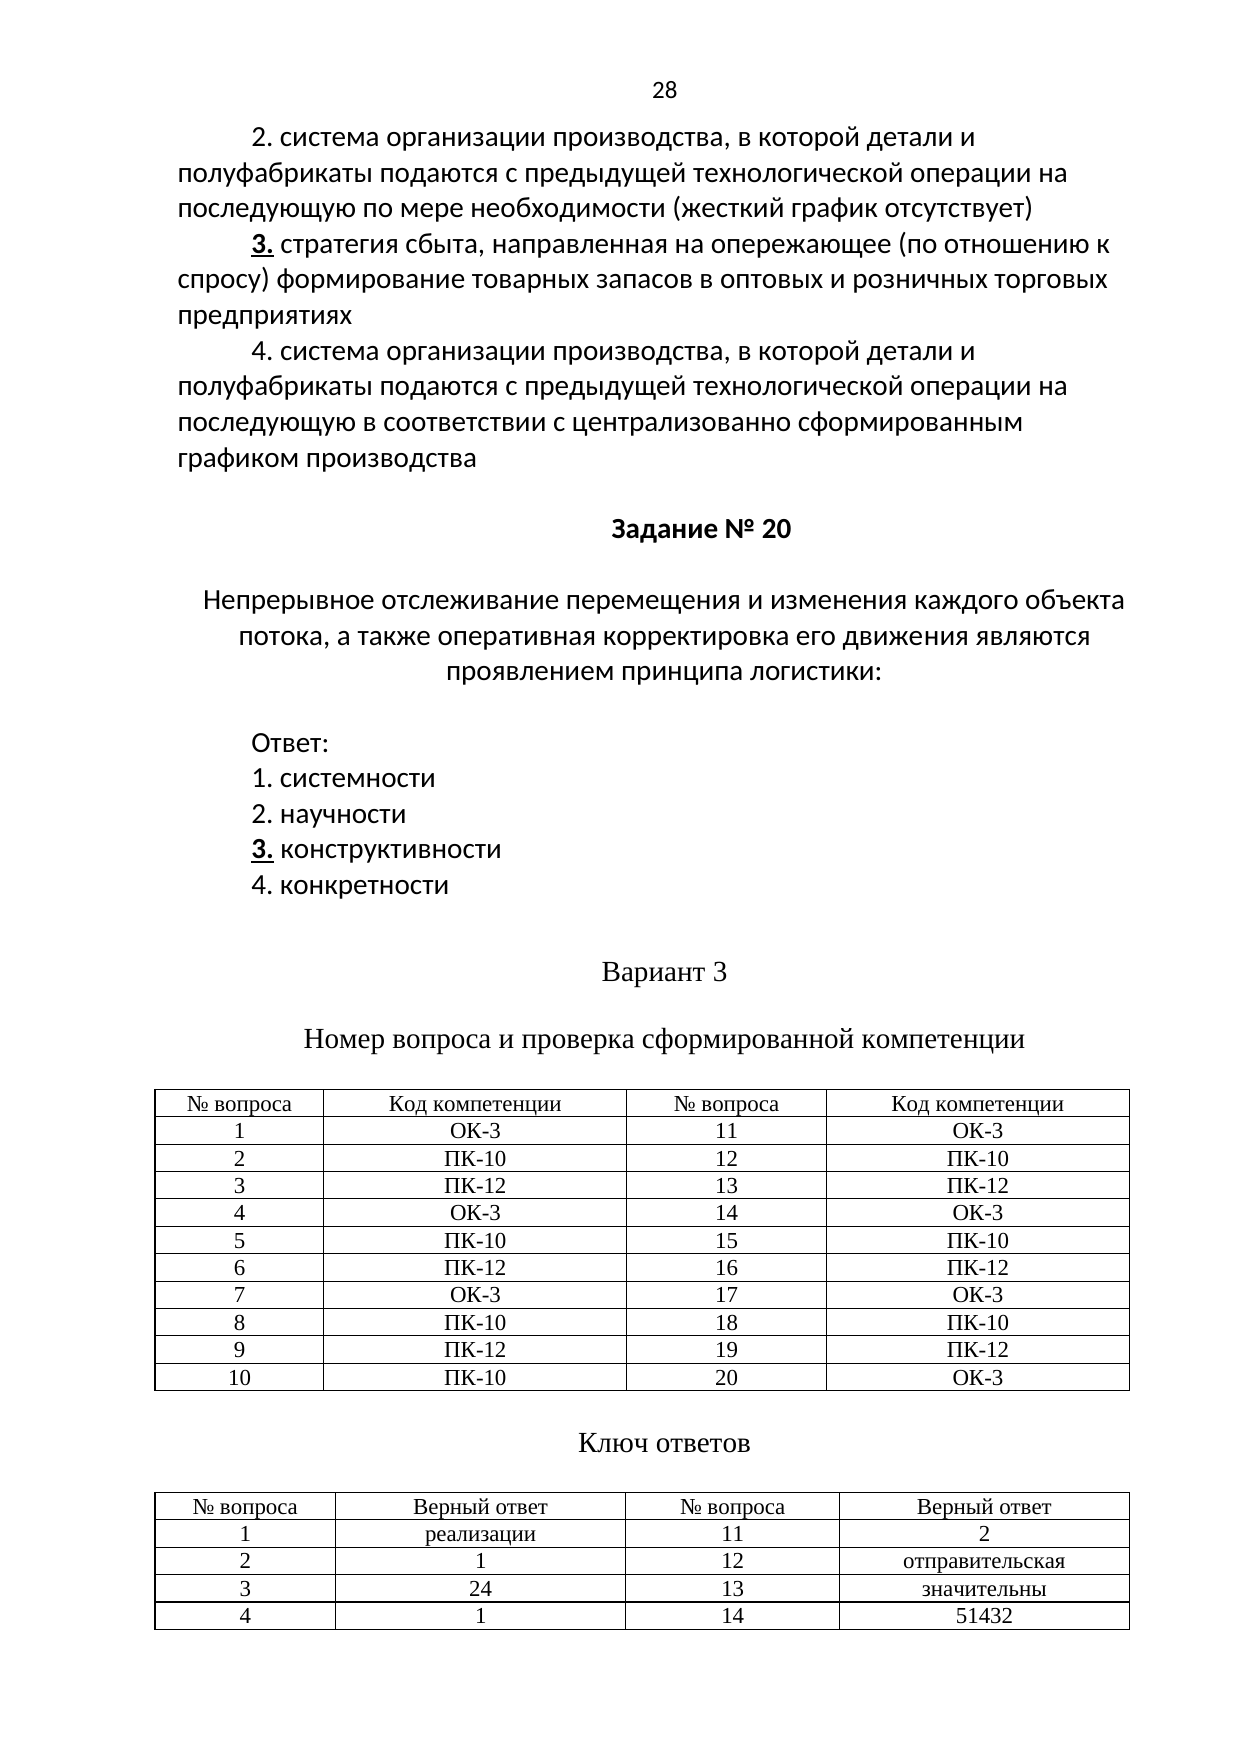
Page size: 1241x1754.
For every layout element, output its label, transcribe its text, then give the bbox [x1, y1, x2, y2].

text Непрерывное отслеживание перемещения и изменения каждого объекта потока, а также оперативная корректировка его движения являются проявлением принципа логистики: [177, 581, 1152, 688]
table_header Верный ответ [336, 1493, 625, 1519]
table_header Верный ответ [840, 1493, 1129, 1519]
table_cell 2 [156, 1548, 335, 1574]
table_cell отправительская [840, 1548, 1129, 1574]
text 3. конструктивности [177, 831, 1152, 866]
table_cell ОК-3 [827, 1364, 1129, 1390]
table_cell 15 [627, 1227, 826, 1253]
table_cell ПК-10 [827, 1309, 1129, 1335]
text Задание № 20 [177, 510, 1152, 546]
table_cell 19 [627, 1336, 826, 1363]
text Номер вопроса и проверка сформированной компетенции [177, 1022, 1152, 1055]
table_cell 2 [156, 1145, 323, 1171]
table_cell реализации [336, 1520, 625, 1547]
table_header № вопроса [156, 1493, 335, 1519]
table_cell 14 [627, 1199, 826, 1226]
table_header № вопроса [626, 1493, 839, 1519]
text 4. конкретности [177, 866, 1152, 902]
table_cell ПК-12 [324, 1254, 626, 1281]
table_cell ПК-12 [827, 1336, 1129, 1363]
table_cell ПК-10 [324, 1227, 626, 1253]
table_cell ПК-12 [324, 1172, 626, 1198]
table_cell 7 [156, 1282, 323, 1308]
table_cell 2 [840, 1520, 1129, 1547]
text 2. система организации производства, в которой детали и полуфабрикаты подаются с предыдущей технологической операции на последующую по мере необходимости (жесткий график отсутствует) [177, 118, 1152, 225]
text Вариант 3 [177, 954, 1152, 988]
table_cell ОК-3 [827, 1282, 1129, 1308]
table_cell ПК-12 [324, 1336, 626, 1363]
table_cell ПК-12 [827, 1254, 1129, 1281]
table_cell ПК-10 [827, 1145, 1129, 1171]
table_cell 11 [626, 1520, 839, 1547]
table_cell ПК-10 [324, 1309, 626, 1335]
table_cell 24 [336, 1575, 625, 1601]
table_header Код компетенции [827, 1090, 1129, 1116]
table_cell 4 [156, 1603, 335, 1629]
table_cell 17 [627, 1282, 826, 1308]
table_cell ОК-3 [827, 1117, 1129, 1143]
table_cell ОК-3 [324, 1282, 626, 1308]
table_cell ПК-10 [827, 1227, 1129, 1253]
table_cell 5 [156, 1227, 323, 1253]
table_cell 3 [156, 1575, 335, 1601]
table_header № вопроса [156, 1090, 323, 1116]
table_cell 4 [156, 1199, 323, 1226]
table_cell 8 [156, 1309, 323, 1335]
table_cell 11 [627, 1117, 826, 1143]
table_cell ПК-12 [827, 1172, 1129, 1198]
text 1. системности [177, 759, 1152, 795]
table_cell 9 [156, 1336, 323, 1363]
table_cell 12 [627, 1145, 826, 1171]
text 4. система организации производства, в которой детали и полуфабрикаты подаются с предыдущей технологической операции на последующую в соответствии с централизованно сформированным графиком производства [177, 332, 1152, 474]
table_cell 13 [627, 1172, 826, 1198]
table_cell значительны [840, 1575, 1129, 1601]
text 3. стратегия сбыта, направленная на опережающее (по отношению к спросу) формирование товарных запасов в оптовых и розничных торговых предприятиях [177, 225, 1152, 332]
text Ответ: [177, 724, 1152, 759]
text Ключ ответов [177, 1425, 1152, 1458]
table_cell ОК-3 [324, 1117, 626, 1143]
table_cell 51432 [840, 1603, 1129, 1629]
table_cell ПК-10 [324, 1364, 626, 1390]
table_cell 12 [626, 1548, 839, 1574]
table_cell ПК-10 [324, 1145, 626, 1171]
table_cell ОК-3 [324, 1199, 626, 1226]
table_cell 1 [336, 1548, 625, 1574]
table_cell 14 [626, 1603, 839, 1629]
text 2. научности [177, 795, 1152, 831]
table_header Код компетенции [324, 1090, 626, 1116]
table_cell 18 [627, 1309, 826, 1335]
table_header № вопроса [627, 1090, 826, 1116]
table_cell 6 [156, 1254, 323, 1281]
table_cell 1 [336, 1603, 625, 1629]
table_cell 10 [156, 1364, 323, 1390]
table_cell 20 [627, 1364, 826, 1390]
table_cell 1 [156, 1117, 323, 1143]
table_cell 3 [156, 1172, 323, 1198]
table_cell ОК-3 [827, 1199, 1129, 1226]
table_cell 13 [626, 1575, 839, 1601]
table_cell 16 [627, 1254, 826, 1281]
table_cell 1 [156, 1520, 335, 1547]
